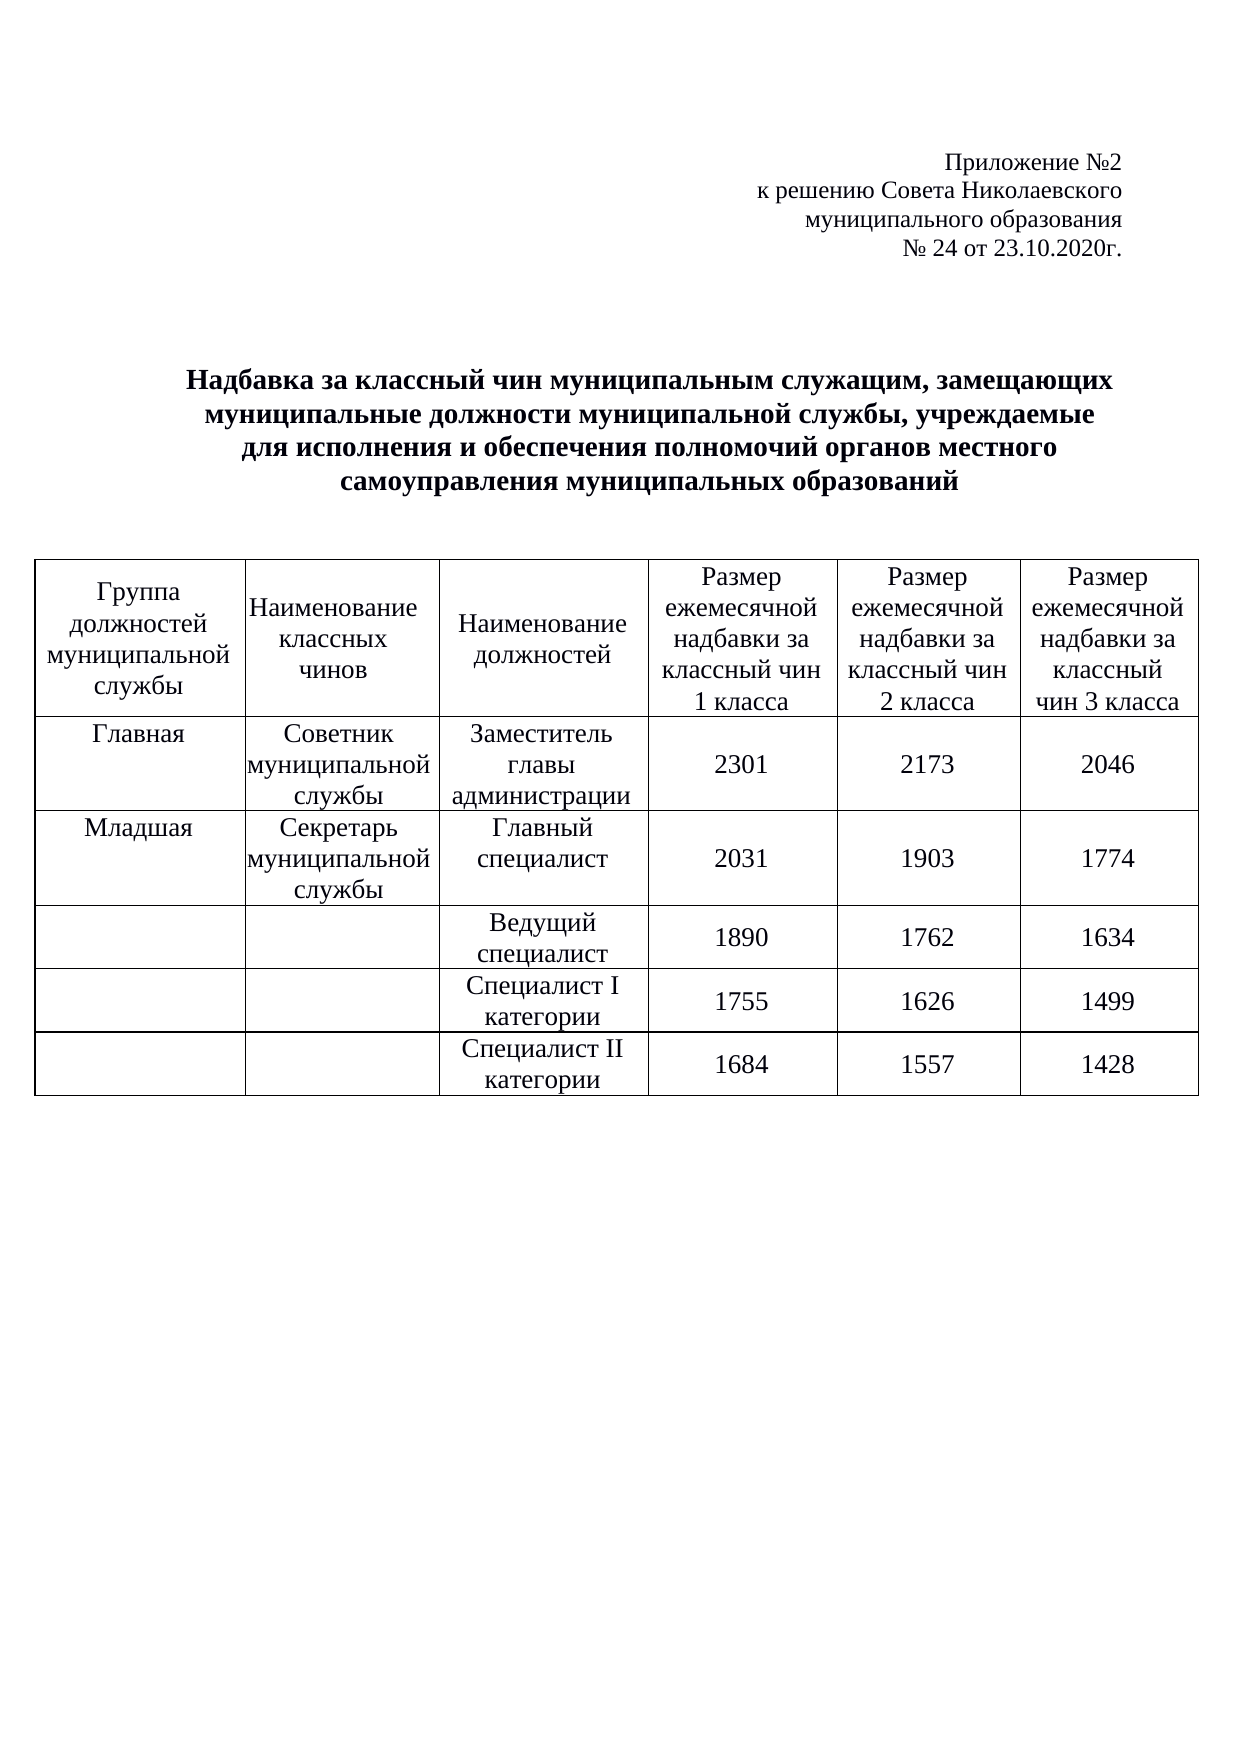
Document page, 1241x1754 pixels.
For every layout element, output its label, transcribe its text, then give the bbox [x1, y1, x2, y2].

table_cell [36, 906, 245, 968]
table_cell 2173 [838, 717, 1020, 810]
table_cell 1903 [838, 811, 1020, 905]
table_cell Специалист II категории [440, 1033, 648, 1095]
table_header Наименование должностей [440, 560, 648, 716]
table_cell Советник муниципальной службы [246, 717, 439, 810]
table_cell 1774 [1021, 811, 1198, 905]
text к решению Совета Николаевского [177, 176, 1122, 204]
text Приложение №2 [177, 147, 1122, 176]
table_header Размер ежемесячной надбавки за классный чин 1 класса [649, 560, 837, 716]
table_cell 1428 [1021, 1033, 1198, 1095]
table_cell 1499 [1021, 969, 1198, 1031]
table_cell [36, 969, 245, 1031]
table_cell 2301 [649, 717, 837, 810]
table_cell Главная [36, 717, 245, 810]
table_cell Заместитель главы администрации [440, 717, 648, 810]
table_cell Младшая [36, 811, 245, 905]
table_cell 1626 [838, 969, 1020, 1031]
table_cell 1890 [649, 906, 837, 968]
table_cell 2046 [1021, 717, 1198, 810]
table_cell Секретарь муниципальной службы [246, 811, 439, 905]
table_cell [36, 1033, 245, 1095]
text Надбавка за классный чин муниципальным служащим, замещающих муниципальные должности муниципальной службы, учреждаемые для исполнения и обеспечения полномочий органов местного самоуправления муниципальных образований [177, 362, 1122, 497]
table_header Группа должностей муниципальной службы [36, 560, 245, 716]
table_cell [246, 906, 439, 968]
table_header Размер ежемесячной надбавки за классный чин 3 класса [1021, 560, 1198, 716]
table_cell 1684 [649, 1033, 837, 1095]
table_cell [246, 969, 439, 1031]
table_cell 1762 [838, 906, 1020, 968]
table_cell 1755 [649, 969, 837, 1031]
table_cell 2031 [649, 811, 837, 905]
table_cell Ведущий специалист [440, 906, 648, 968]
text муниципального образования [177, 204, 1122, 233]
table_header Размер ежемесячной надбавки за классный чин 2 класса [838, 560, 1020, 716]
table_cell 1634 [1021, 906, 1198, 968]
text № 24 от 23.10.2020г. [177, 233, 1122, 262]
table_cell 1557 [838, 1033, 1020, 1095]
table_header Наименование классных чинов [246, 560, 439, 716]
table_cell Главный специалист [440, 811, 648, 905]
table_cell Специалист I категории [440, 969, 648, 1031]
table_cell [246, 1033, 439, 1095]
